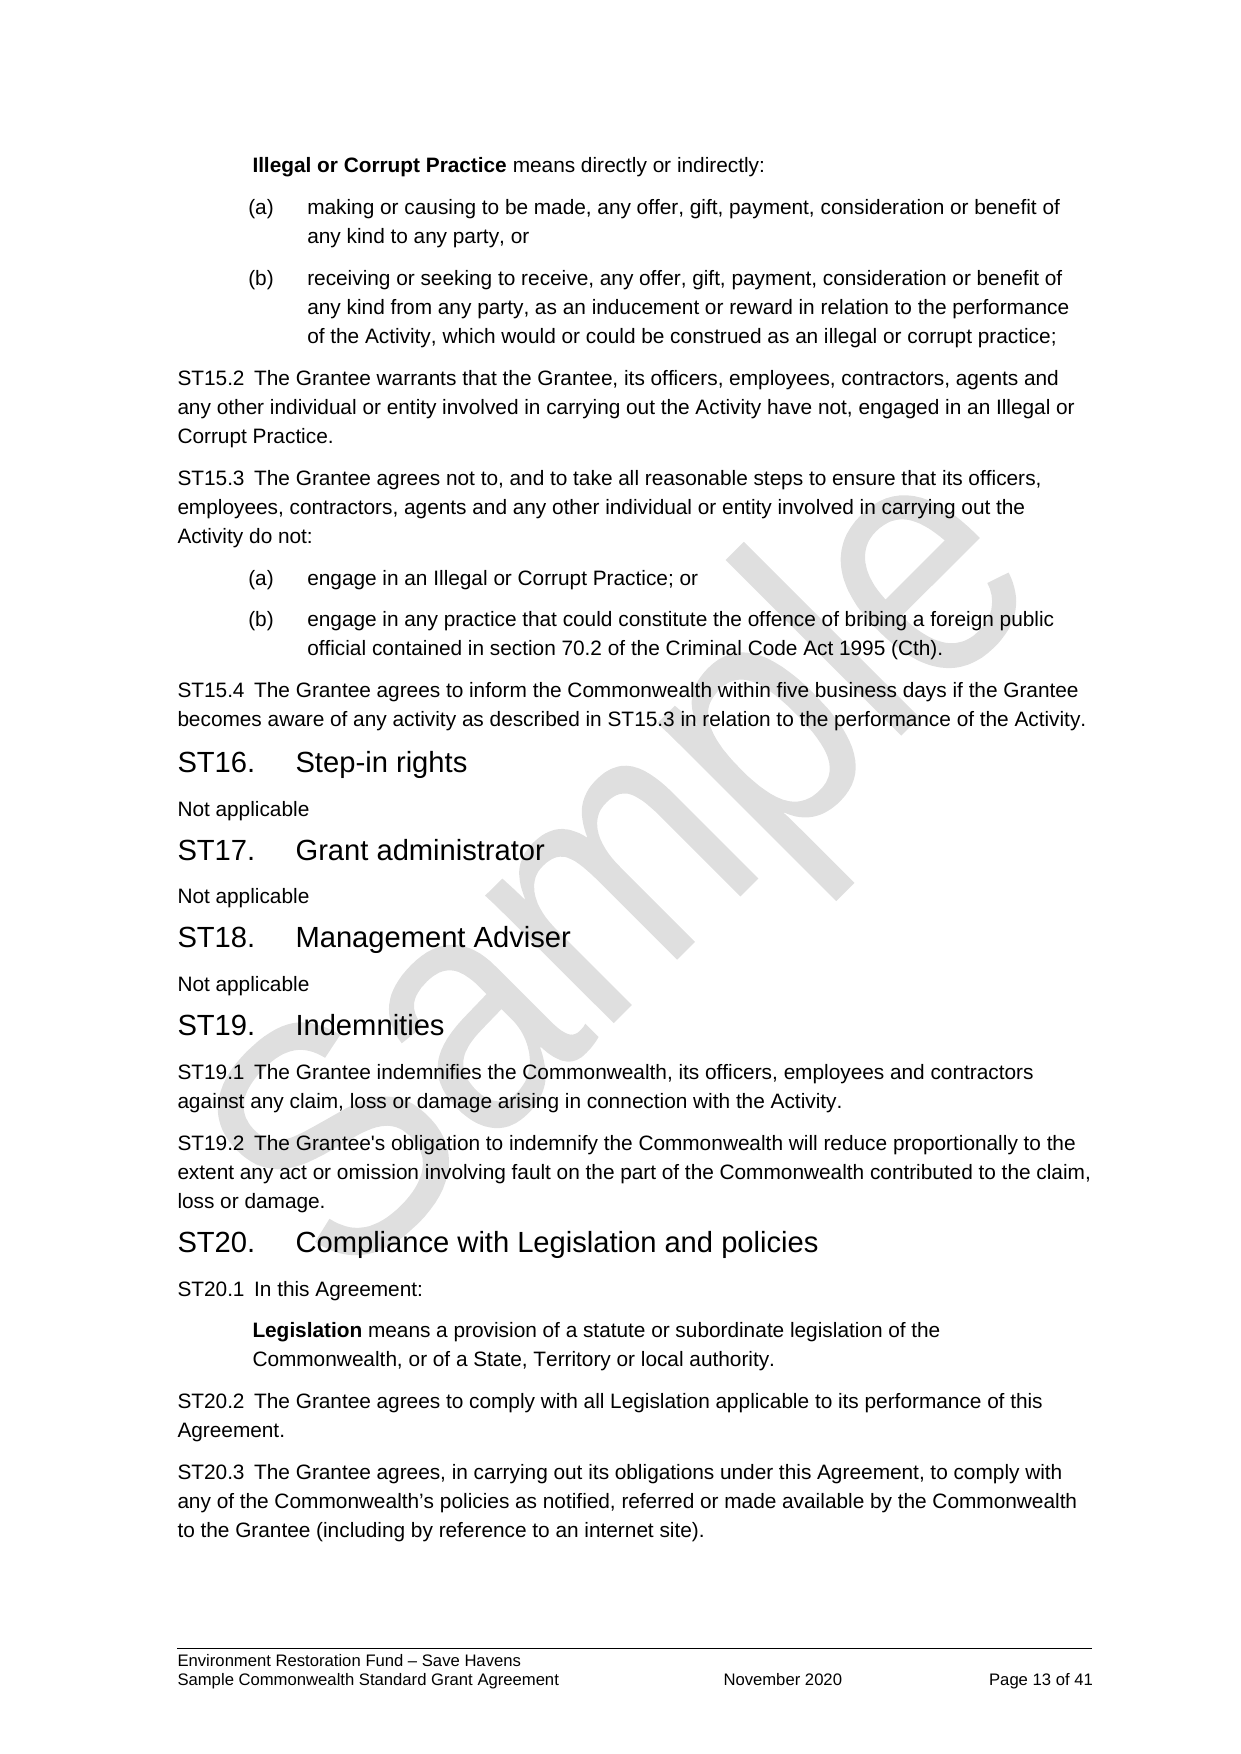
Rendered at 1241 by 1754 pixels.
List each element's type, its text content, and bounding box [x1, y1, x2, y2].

subtitle Step‐in rights [177, 743, 1092, 779]
subtitle Indemnities [177, 1008, 1092, 1042]
text ST15.4 The Grantee agrees to inform the Commonwealth within five business days if the Grantee becomes aware of any activity as described in ST15.3 in relation to the performance of the Activity. [177, 673, 1092, 731]
text (a) making or causing to be made, any offer, gift, payment, consideration or benefit of any kind to any party, or [248, 189, 1092, 248]
text ST15.2 The Grantee warrants that the Grantee, its officers, employees, contractors, agents and any other individual or entity involved in carrying out the Activity have not, engaged in an Illegal or Corrupt Practice. [177, 360, 1092, 448]
text ST20.3 The Grantee agrees, in carrying out its obligations under this Agreement, to comply with any of the Commonwealth’s policies as notified, referred or made available by the Commonwealth to the Grantee (including by reference to an internet site). [177, 1454, 1092, 1542]
text Not applicable [177, 967, 1092, 996]
text ST20.2 The Grantee agrees to comply with all Legislation applicable to its performance of this Agreement. [177, 1384, 1092, 1442]
text Not applicable [177, 879, 1092, 908]
text ST19.2 The Grantee's obligation to indemnify the Commonwealth will reduce proportionally to the extent any act or omission involving fault on the part of the Commonwealth contributed to the claim, loss or damage. [177, 1125, 1092, 1213]
subtitle Compliance with Legislation and policies [177, 1225, 1092, 1259]
text Not applicable [177, 791, 1092, 820]
text ST20.1 In this Agreement: [177, 1271, 1092, 1300]
text ST15.3 The Grantee agrees not to, and to take all reasonable steps to ensure that its officers, employees, contractors, agents and any other individual or entity involved in carrying out the Activity do not: [177, 460, 1092, 548]
text Illegal or Corrupt Practice means directly or indirectly: [252, 148, 1092, 177]
subtitle Grant administrator [177, 833, 1092, 866]
text (b) receiving or seeking to receive, any offer, gift, payment, consideration or benefit of any kind from any party, as an inducement or reward in relation to the performance of the Activity, which would or could be construed as an illegal or corrupt practice; [248, 260, 1092, 348]
text (a) engage in an Illegal or Corrupt Practice; or [248, 560, 1092, 589]
text ST19.1 The Grantee indemnifies the Commonwealth, its officers, employees and contractors against any claim, loss or damage arising in connection with the Activity. [177, 1054, 1092, 1113]
text (b) engage in any practice that could constitute the offence of bribing a foreign public official contained in section 70.2 of the Criminal Code Act 1995 (Cth). [248, 602, 1092, 660]
text Legislation means a provision of a statute or subordinate legislation of the Commonwealth, or of a State, Territory or local authority. [252, 1313, 1092, 1371]
subtitle Management Adviser [177, 921, 1092, 954]
